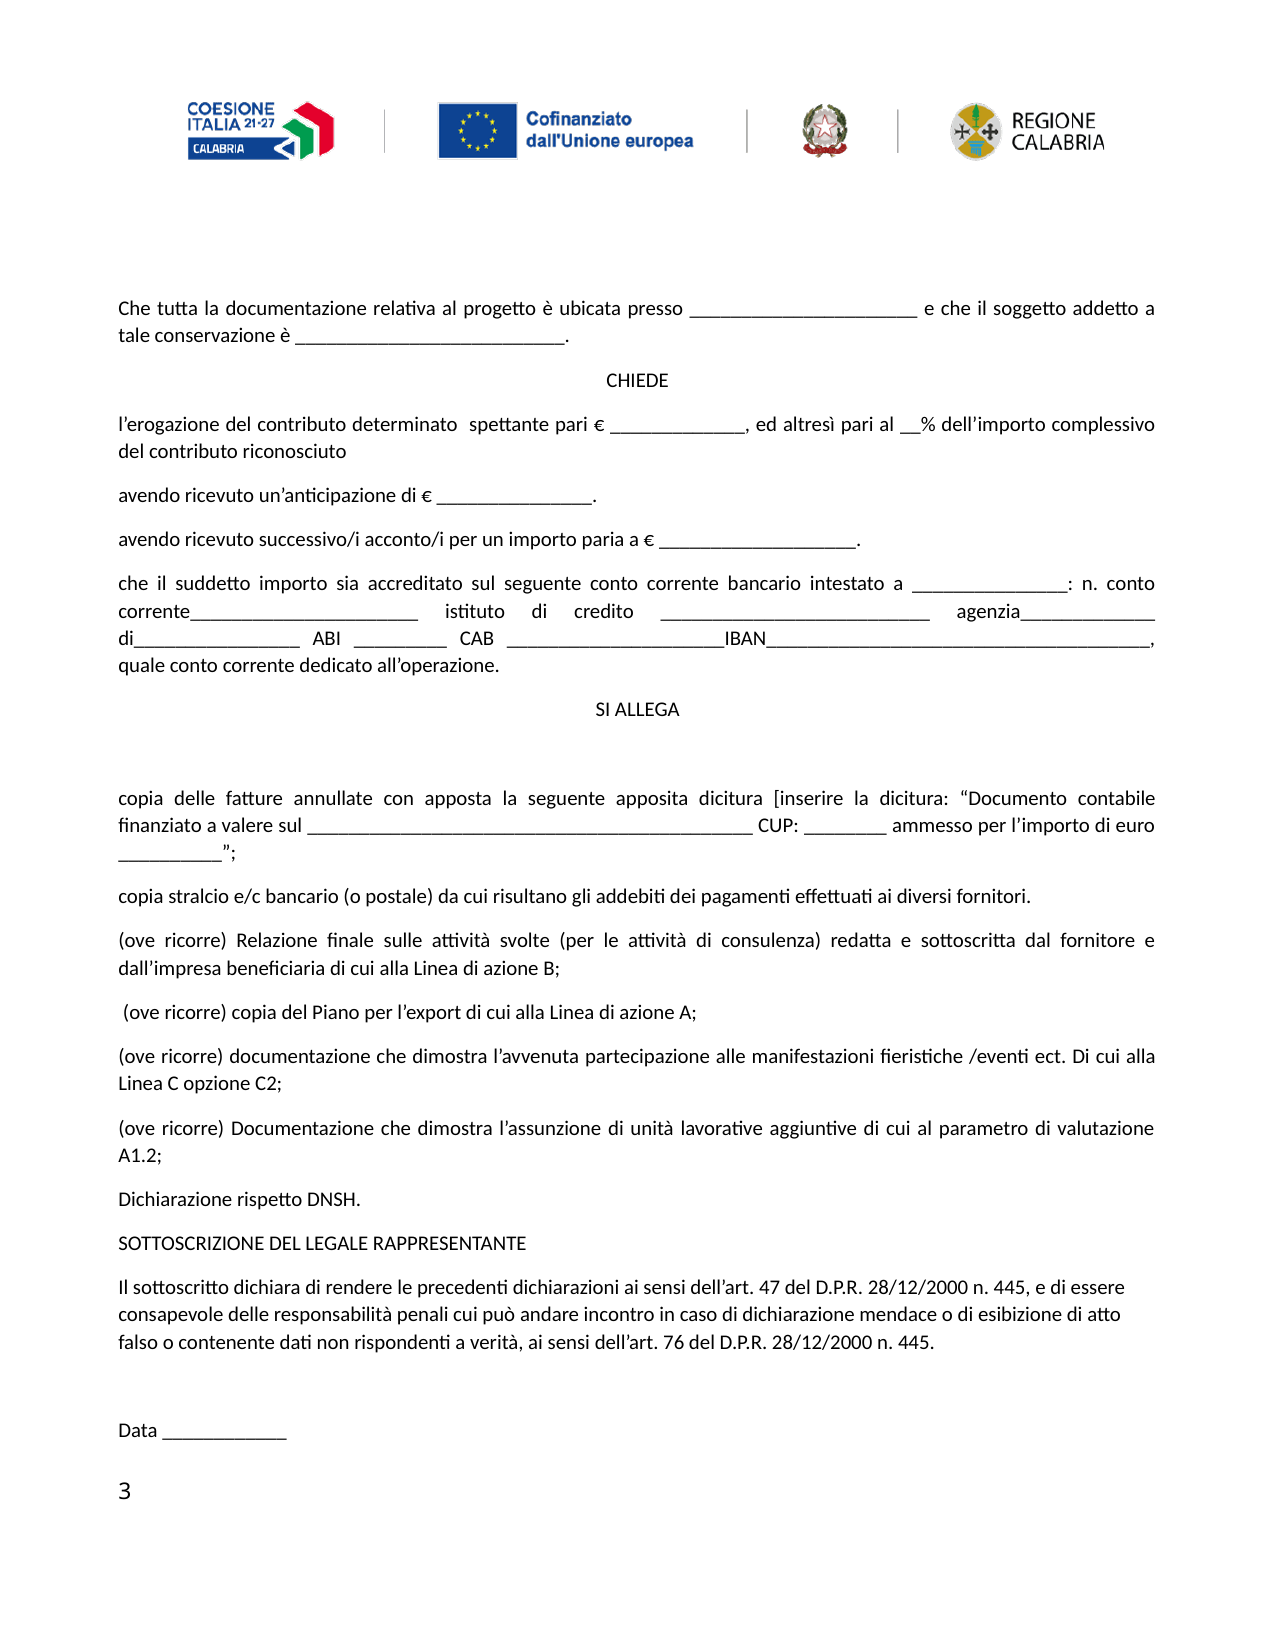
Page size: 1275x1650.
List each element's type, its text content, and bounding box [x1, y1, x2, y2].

text Che tutta la documentazione relativa al progetto è ubicata presso ______________________ e che il soggetto addetto a tale conservazione è __________________________. [118, 295, 1157, 348]
text copia delle fatture annullate con apposta la seguente apposita dicitura [inserire la dicitura: “Documento contabile finanziato a valere sul ___________________________________________ CUP: ________ ammesso per l’importo di euro __________”; [118, 785, 1157, 865]
text (ove ricorre) copia del Piano per l’export di cui alla Linea di azione A; [118, 999, 1157, 1024]
text avendo ricevuto successivo/i acconto/i per un importo paria a € ___________________. [118, 526, 1157, 552]
text SI ALLEGA [118, 697, 1157, 722]
text avendo ricevuto un’anticipazione di € _______________. [118, 482, 1157, 508]
text (ove ricorre) Relazione finale sulle attività svolte (per le attività di consulenza) redatta e sottoscritta dal fornitore e dall’impresa beneficiaria di cui alla Linea di azione B; [118, 928, 1157, 981]
picture [178, 94, 1105, 163]
text Dichiarazione rispetto DNSH. [118, 1186, 1157, 1212]
text CHIEDE [118, 367, 1157, 392]
text (ove ricorre) documentazione che dimostra l’avvenuta partecipazione alle manifestazioni fieristiche /eventi ect. Di cui alla Linea C opzione C2; [118, 1043, 1157, 1096]
text l’erogazione del contributo determinato spettante pari € _____________, ed altresì pari al __% dell’importo complessivo del contributo riconosciuto [118, 411, 1157, 464]
text copia stralcio e/c bancario (o postale) da cui risultano gli addebiti dei pagamenti effettuati ai diversi fornitori. [118, 884, 1157, 909]
text che il suddetto importo sia accreditato sul seguente conto corrente bancario intestato a _______________: n. conto corrente______________________ istituto di credito __________________________ agenzia_____________ di________________ ABI _________ CAB _____________________IBAN_____________________________________, quale conto corrente dedicato all’operazione. [118, 570, 1157, 678]
text Il sottoscritto dichiara di rendere le precedenti dichiarazioni ai sensi dell’art. 47 del D.P.R. 28/12/2000 n. 445, e di essere consapevole delle responsabilità penali cui può andare incontro in caso di dichiarazione mendace o di esibizione di atto falso o contenente dati non rispondenti a verità, ai sensi dell’art. 76 del D.P.R. 28/12/2000 n. 445. [118, 1274, 1157, 1354]
text Data ____________ [118, 1417, 1157, 1443]
text SOTTOSCRIZIONE DEL LEGALE RAPPRESENTANTE [118, 1230, 1157, 1256]
text (ove ricorre) Documentazione che dimostra l’assunzione di unità lavorative aggiuntive di cui al parametro di valutazione A1.2; [118, 1115, 1157, 1167]
